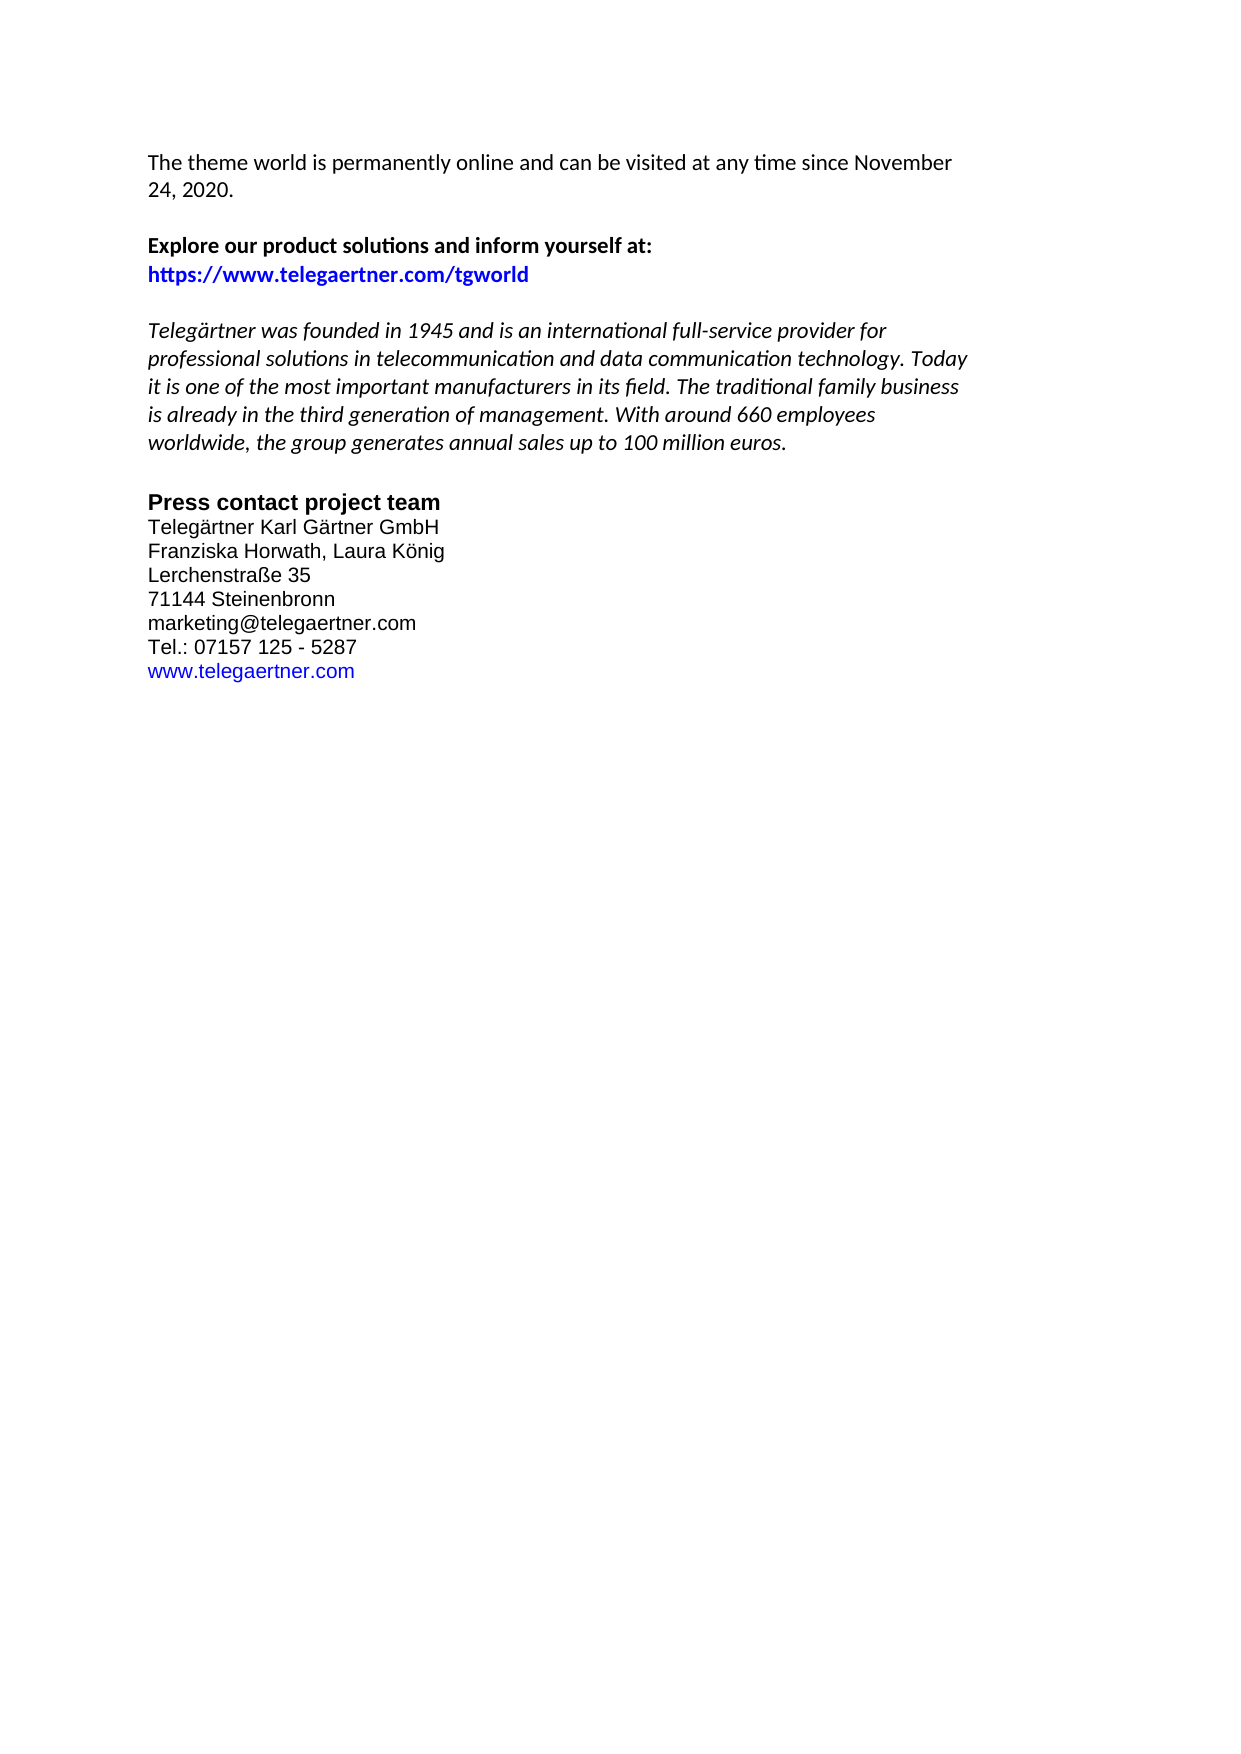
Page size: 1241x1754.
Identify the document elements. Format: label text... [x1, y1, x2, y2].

text Telegärtner Karl Gärtner GmbH [148, 515, 974, 539]
text Tel.: 07157 125 - 5287 [148, 635, 974, 659]
text marketing@telegaertner.com [148, 611, 974, 635]
text www.telegaertner.com [148, 659, 974, 683]
text Telegärtner was founded in 1945 and is an international full-service provider for professional solutions in telecommunication and data communication technology. Today it is one of the most important manufacturers in its field. The traditional family business is already in the third generation of management. With around 660 employees worldwide, the group generates annual sales up to 100 million euros. [148, 316, 974, 456]
text Lerchenstraße 35 [148, 563, 974, 587]
text 71144 Steinenbronn [148, 587, 974, 611]
text Explore our product solutions and inform yourself at: https://www.telegaertner.com/tgworld [148, 232, 974, 288]
text Franziska Horwath, Laura König [148, 539, 974, 563]
text The theme world is permanently online and can be visited at any time since November 24, 2020. [148, 148, 974, 204]
text Press contact project team [148, 489, 974, 515]
